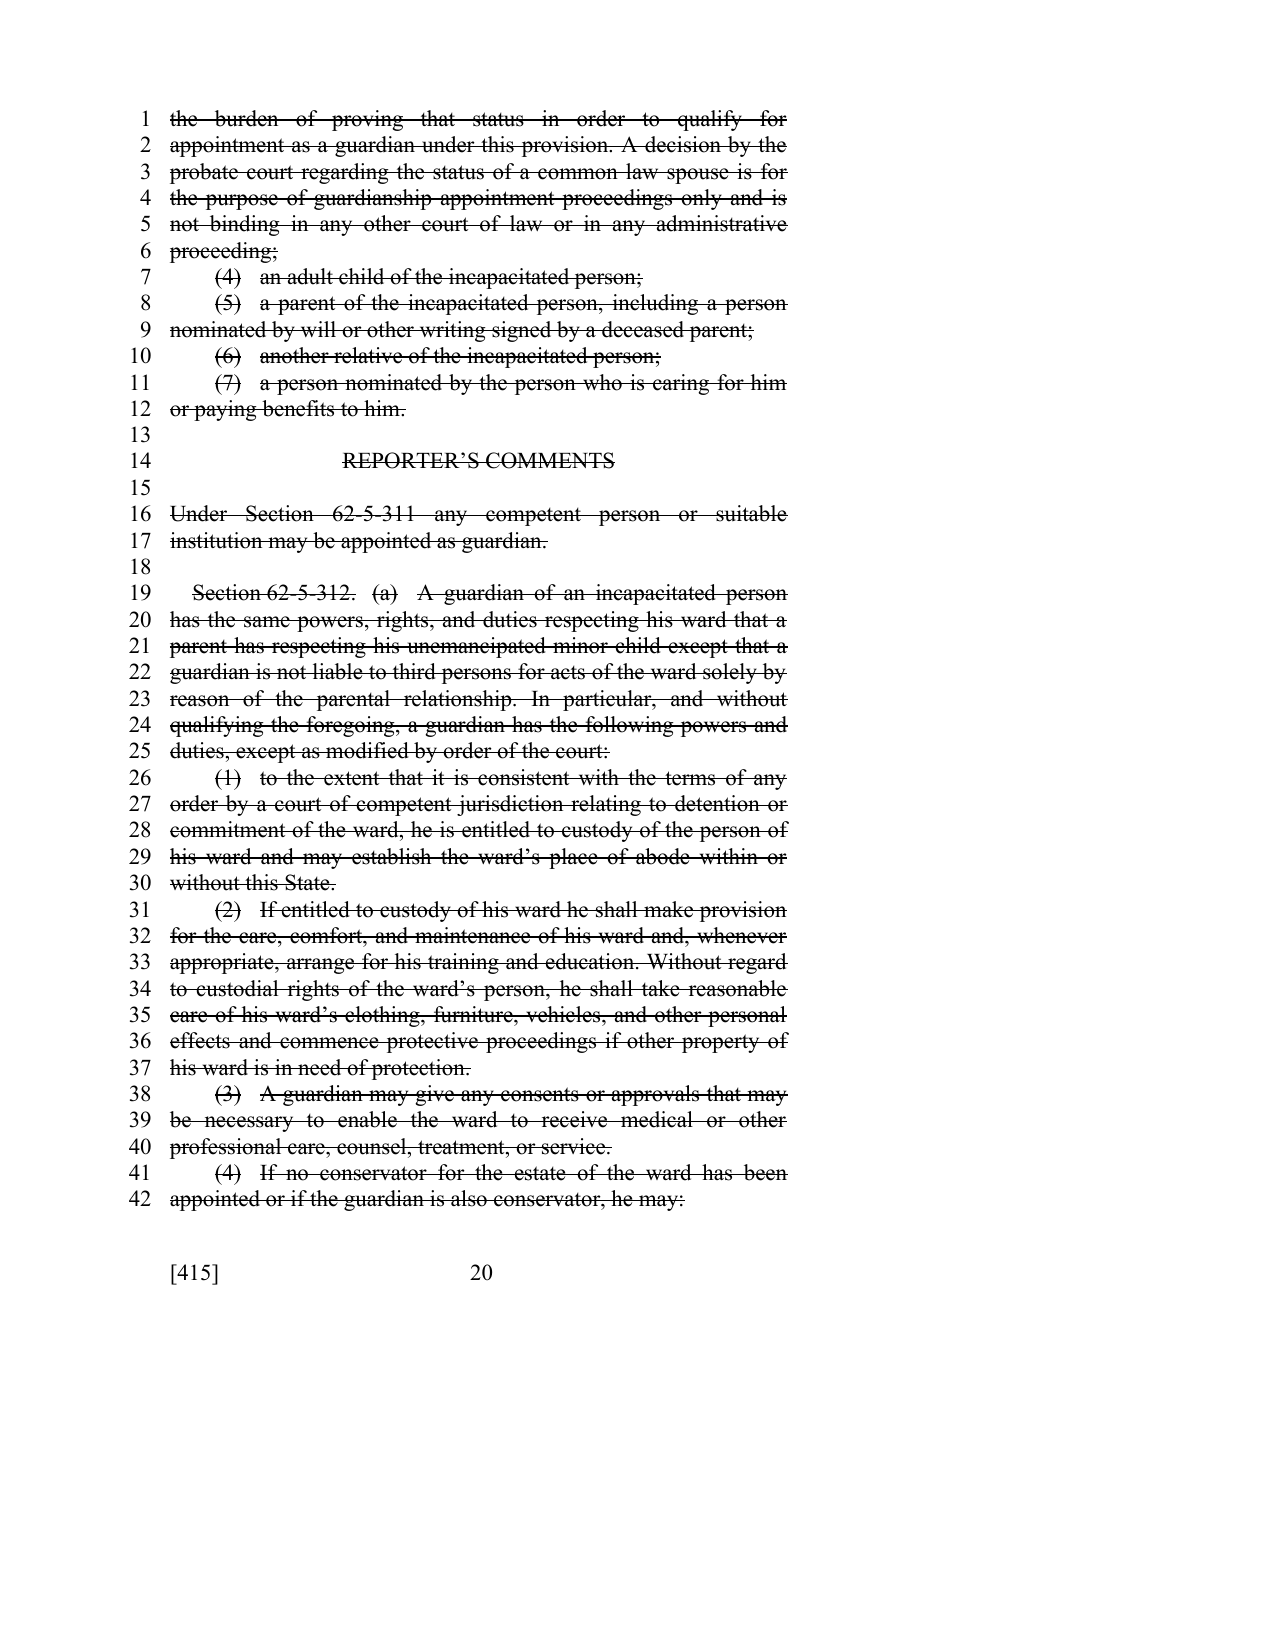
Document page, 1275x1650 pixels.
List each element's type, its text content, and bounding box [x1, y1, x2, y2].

text (1) to the extent that it is consistent with the terms of any order by a court of competent jurisdiction relating to detention or commitment of the ward, he is entitled to custody of the person of his ward and may establish the ward’s place of abode within or without this State. [169, 764, 787, 805]
text Under Section 62-5-311 any competent person or suitable institution may be appointed as guardian. [169, 516, 787, 553]
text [169, 120, 787, 146]
text (6) another relative of the incapacitated person; [169, 342, 787, 368]
text (4) If no conservator for the estate of the ward has been appointed or if the guardian is also conservator, he may: [169, 1159, 787, 1212]
text (1) to the extent that it is consistent with the terms of any order by a court of competent jurisdiction relating to detention or commitment of the ward, he is entitled to custody of the person of his ward and may establish the ward’s place of abode within or without this State. [169, 858, 787, 896]
text (5) a parent of the incapacitated person, including a person nominated by will or other writing signed by a deceased parent; [169, 289, 787, 342]
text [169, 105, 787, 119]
text (3) A guardian may give any consents or approvals that may be necessary to enable the ward to receive medical or other professional care, counsel, treatment, or service. [169, 1122, 787, 1159]
text (3) A guardian may give any consents or approvals that may be necessary to enable the ward to receive medical or other professional care, counsel, treatment, or service. [169, 1080, 787, 1121]
text (7) a person nominated by the person who is caring for him or paying benefits to him. [169, 368, 787, 421]
text Under Section 62-5-311 any competent person or suitable institution may be appointed as guardian. [169, 500, 787, 515]
text (4) an adult child of the incapacitated person; [169, 263, 787, 289]
text REPORTER’S COMMENTS [169, 448, 787, 474]
